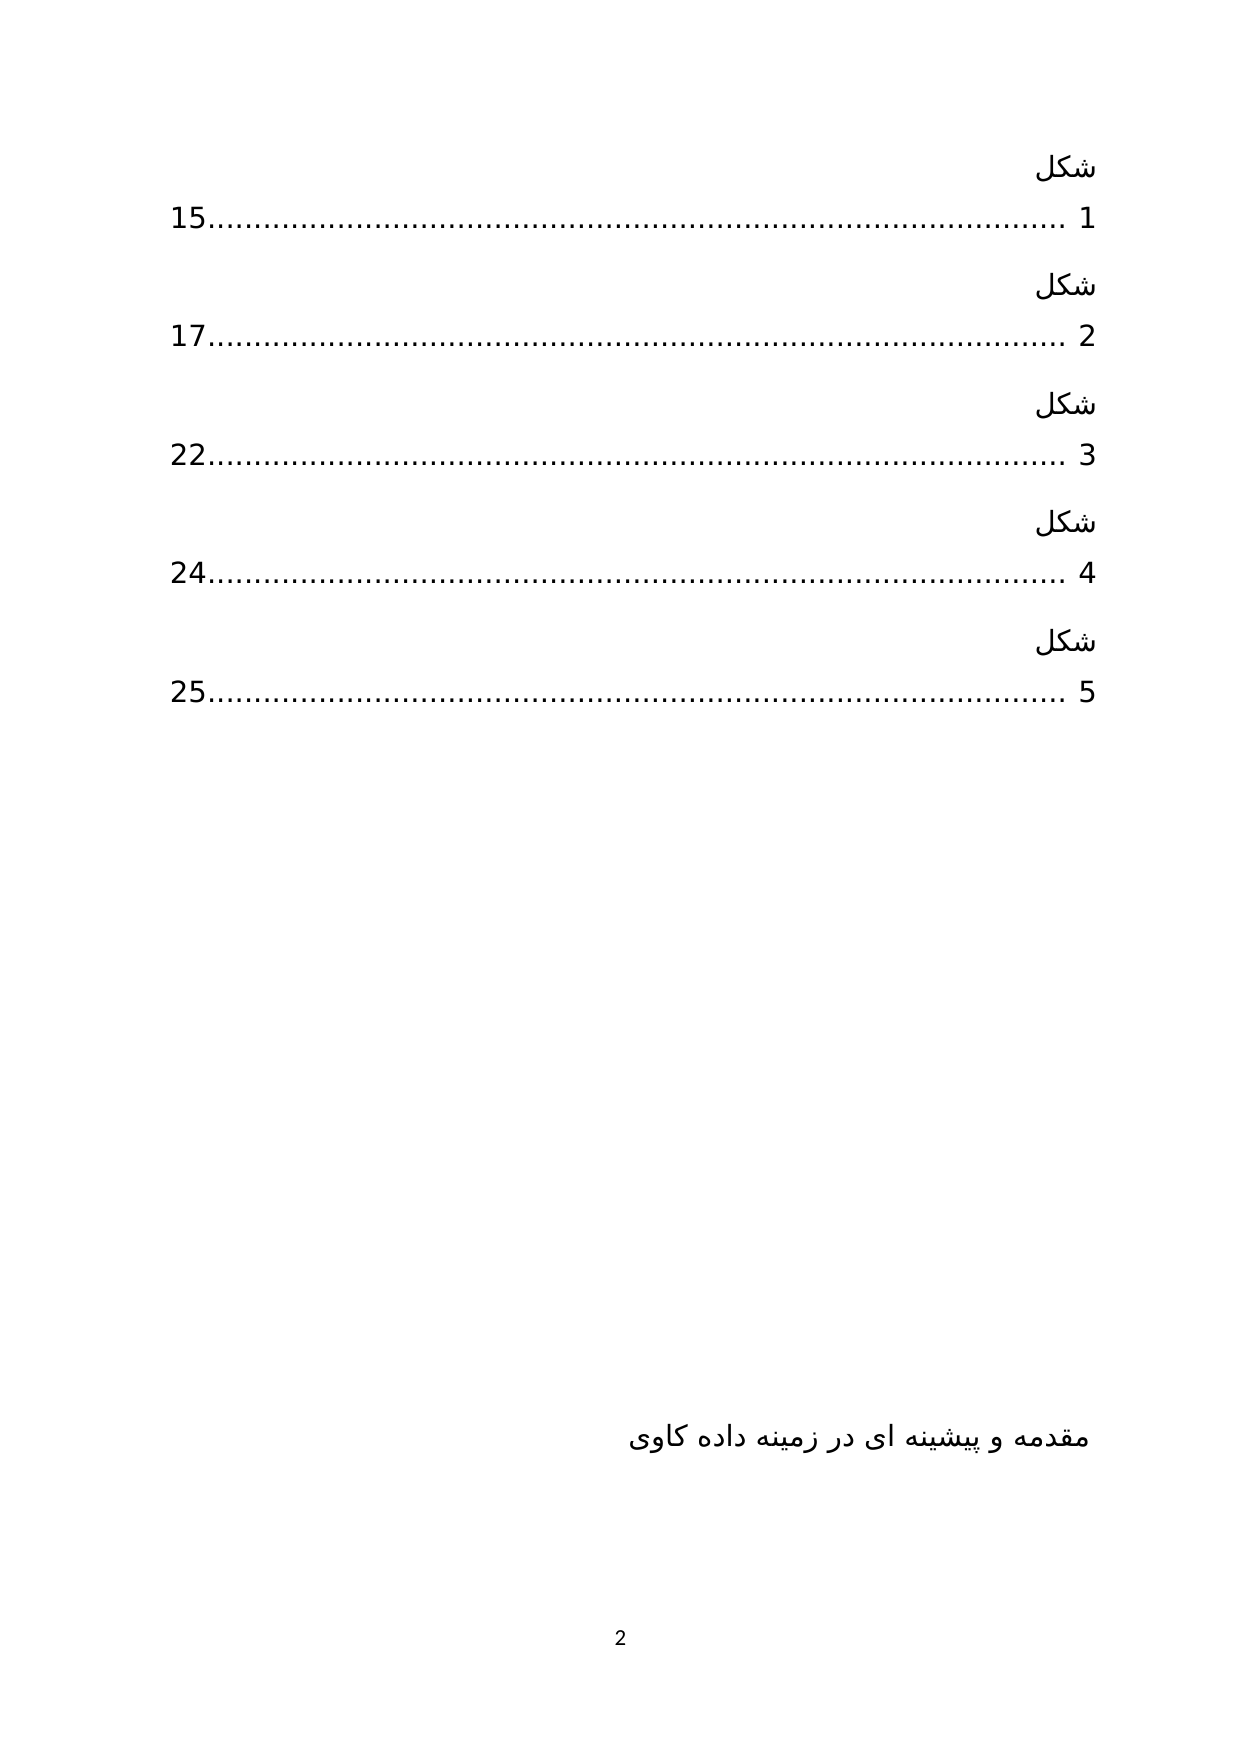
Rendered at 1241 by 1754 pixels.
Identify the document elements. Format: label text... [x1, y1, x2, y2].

text شکل 5 .............................................................................................25 [150, 624, 1097, 709]
text شکل 2 .............................................................................................17 [150, 268, 1097, 353]
text مقدمه و پیشینه ای در زمینه داده کاوی [150, 1420, 1090, 1454]
text شکل 4 .............................................................................................24 [150, 506, 1097, 591]
text شکل 1 .............................................................................................15 [150, 150, 1097, 235]
text شکل 3 .............................................................................................22 [150, 387, 1097, 472]
